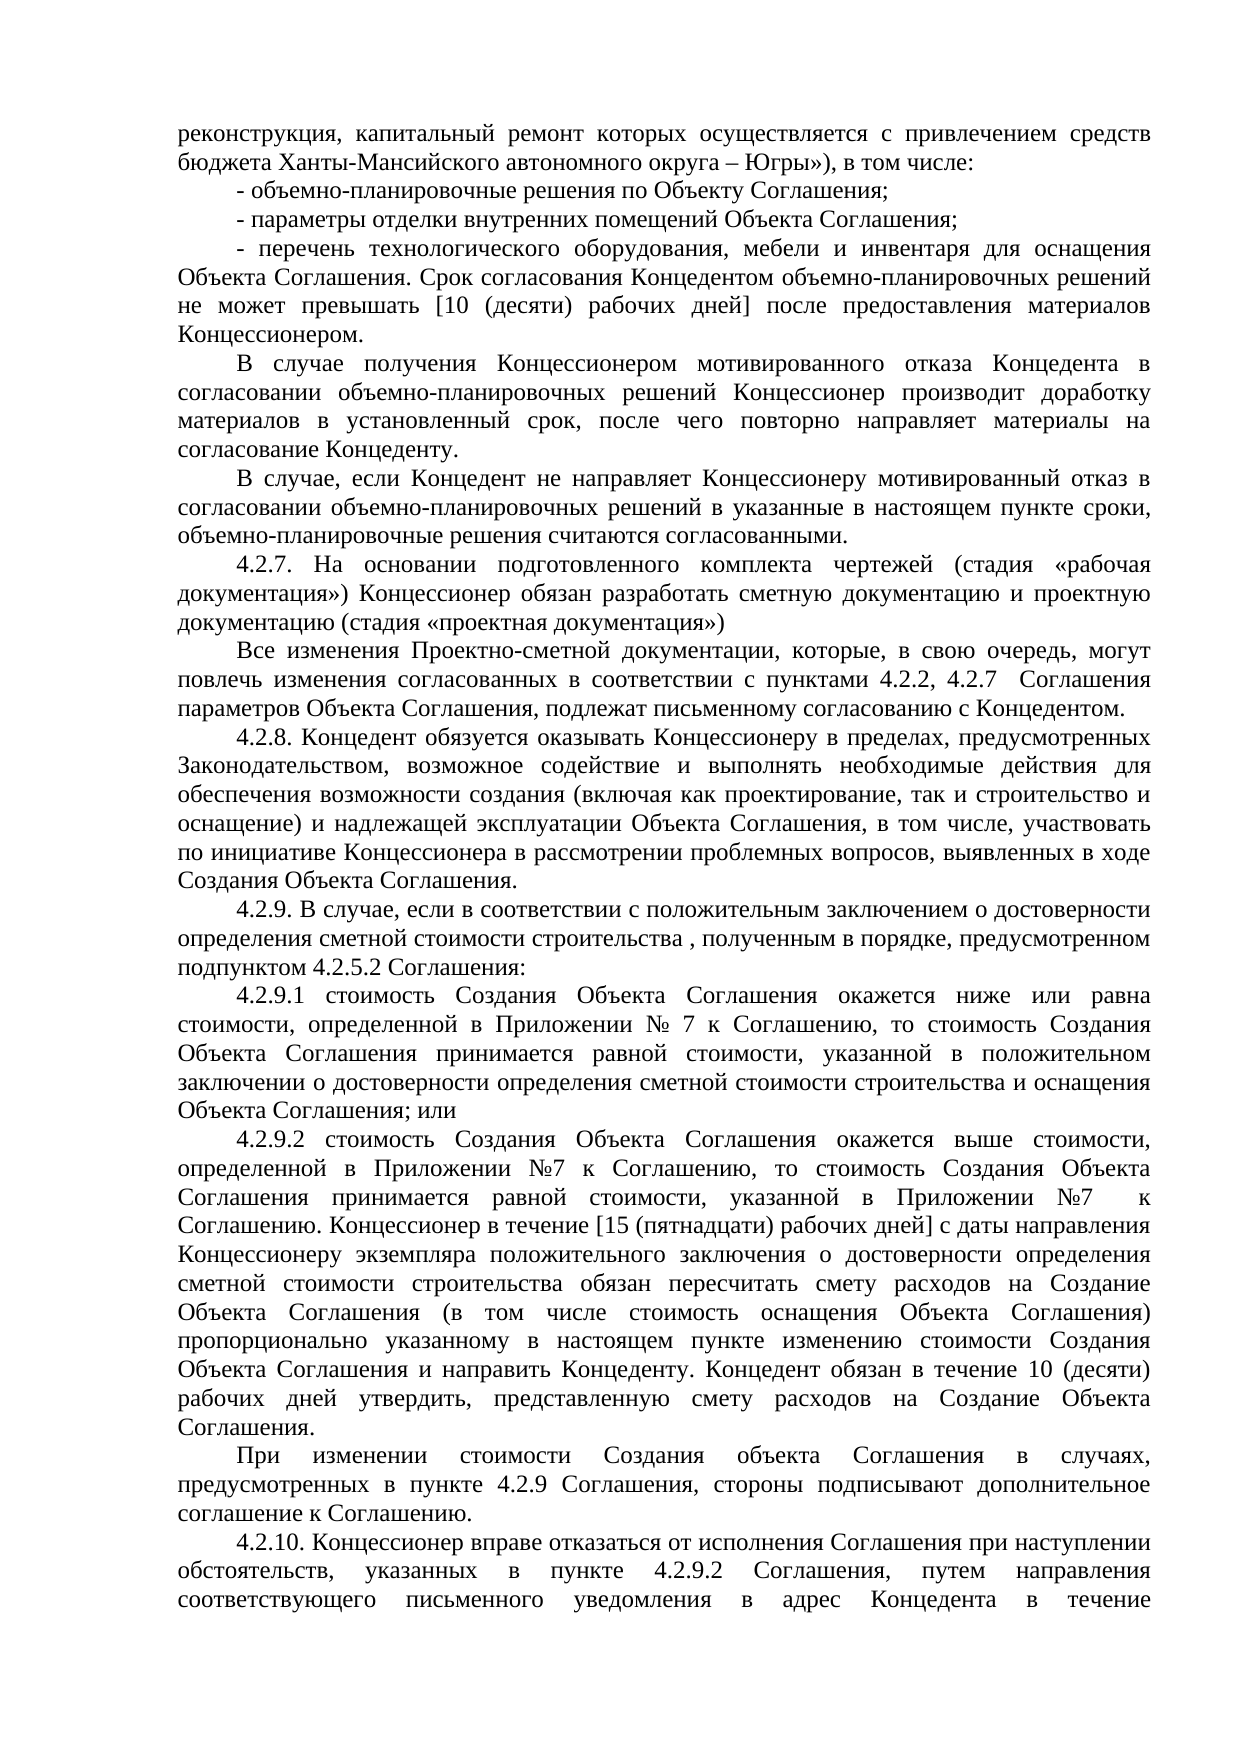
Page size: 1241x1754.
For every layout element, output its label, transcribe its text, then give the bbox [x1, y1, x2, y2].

text - параметры отделки внутренних помещений Объекта Соглашения; [177, 204, 1152, 233]
text - перечень технологического оборудования, мебели и инвентаря для оснащения Объекта Соглашения. Срок согласования Концедентом объемно-планировочных решений не может превышать [10 (десяти) рабочих дней] после предоставления материалов Концессионером. [177, 233, 1152, 348]
text 4.2.9.2 стоимость Создания Объекта Соглашения окажется выше стоимости, определенной в Приложении №7 к Соглашению, то стоимость Создания Объекта Соглашения принимается равной стоимости, указанной в Приложении №7 к Соглашению. Концессионер в течение [15 (пятнадцати) рабочих дней] с даты направления Концессионеру экземпляра положительного заключения о достоверности определения сметной стоимости строительства обязан пересчитать смету расходов на Создание Объекта Соглашения (в том числе стоимость оснащения Объекта Соглашения) пропорционально указанному в настоящем пункте изменению стоимости Создания Объекта Соглашения и направить Концеденту. Концедент обязан в течение 10 (десяти) рабочих дней утвердить, представленную смету расходов на Создание Объекта Соглашения. [177, 1124, 1152, 1441]
text 4.2.9.1 стоимость Создания Объекта Соглашения окажется ниже или равна стоимости, определенной в Приложении № 7 к Соглашению, то стоимость Создания Объекта Соглашения принимается равной стоимости, указанной в положительном заключении о достоверности определения сметной стоимости строительства и оснащения Объекта Соглашения; или [177, 981, 1152, 1124]
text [177, 1527, 1152, 1613]
text В случае получения Концессионером мотивированного отказа Концедента в согласовании объемно-планировочных решений Концессионер производит доработку материалов в установленный срок, после чего повторно направляет материалы на согласование Концеденту. [177, 348, 1152, 463]
text - объемно-планировочные решения по Объекту Соглашения; [177, 176, 1152, 204]
text При изменении стоимости Создания объекта Соглашения в случаях, предусмотренных в пункте 4.2.9 Соглашения, стороны подписывают дополнительное соглашение к Соглашению. [177, 1441, 1152, 1527]
text Все изменения Проектно-сметной документации, которые, в свою очередь, могут повлечь изменения согласованных в соответствии с пунктами 4.2.2, 4.2.7 Соглашения параметров Объекта Соглашения, подлежат письменному согласованию с Концедентом. [177, 636, 1152, 722]
text В случае, если Концедент не направляет Концессионеру мотивированный отказ в согласовании объемно-планировочных решений в указанные в настоящем пункте сроки, объемно-планировочные решения считаются согласованными. [177, 463, 1152, 549]
text 4.2.8. Концедент обязуется оказывать Концессионеру в пределах, предусмотренных Законодательством, возможное содействие и выполнять необходимые действия для обеспечения возможности создания (включая как проектирование, так и строительство и оснащение) и надлежащей эксплуатации Объекта Соглашения, в том числе, участвовать по инициативе Концессионера в рассмотрении проблемных вопросов, выявленных в ходе Создания Объекта Соглашения. [177, 722, 1152, 894]
text 4.2.7. На основании подготовленного комплекта чертежей (стадия «рабочая документация») Концессионер обязан разработать сметную документацию и проектную документацию (стадия «проектная документация») [177, 549, 1152, 636]
text 4.2.9. В случае, если в соответствии с положительным заключением о достоверности определения сметной стоимости строительства , полученным в порядке, предусмотренном подпунктом 4.2.5.2 Соглашения: [177, 894, 1152, 981]
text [177, 118, 1152, 176]
